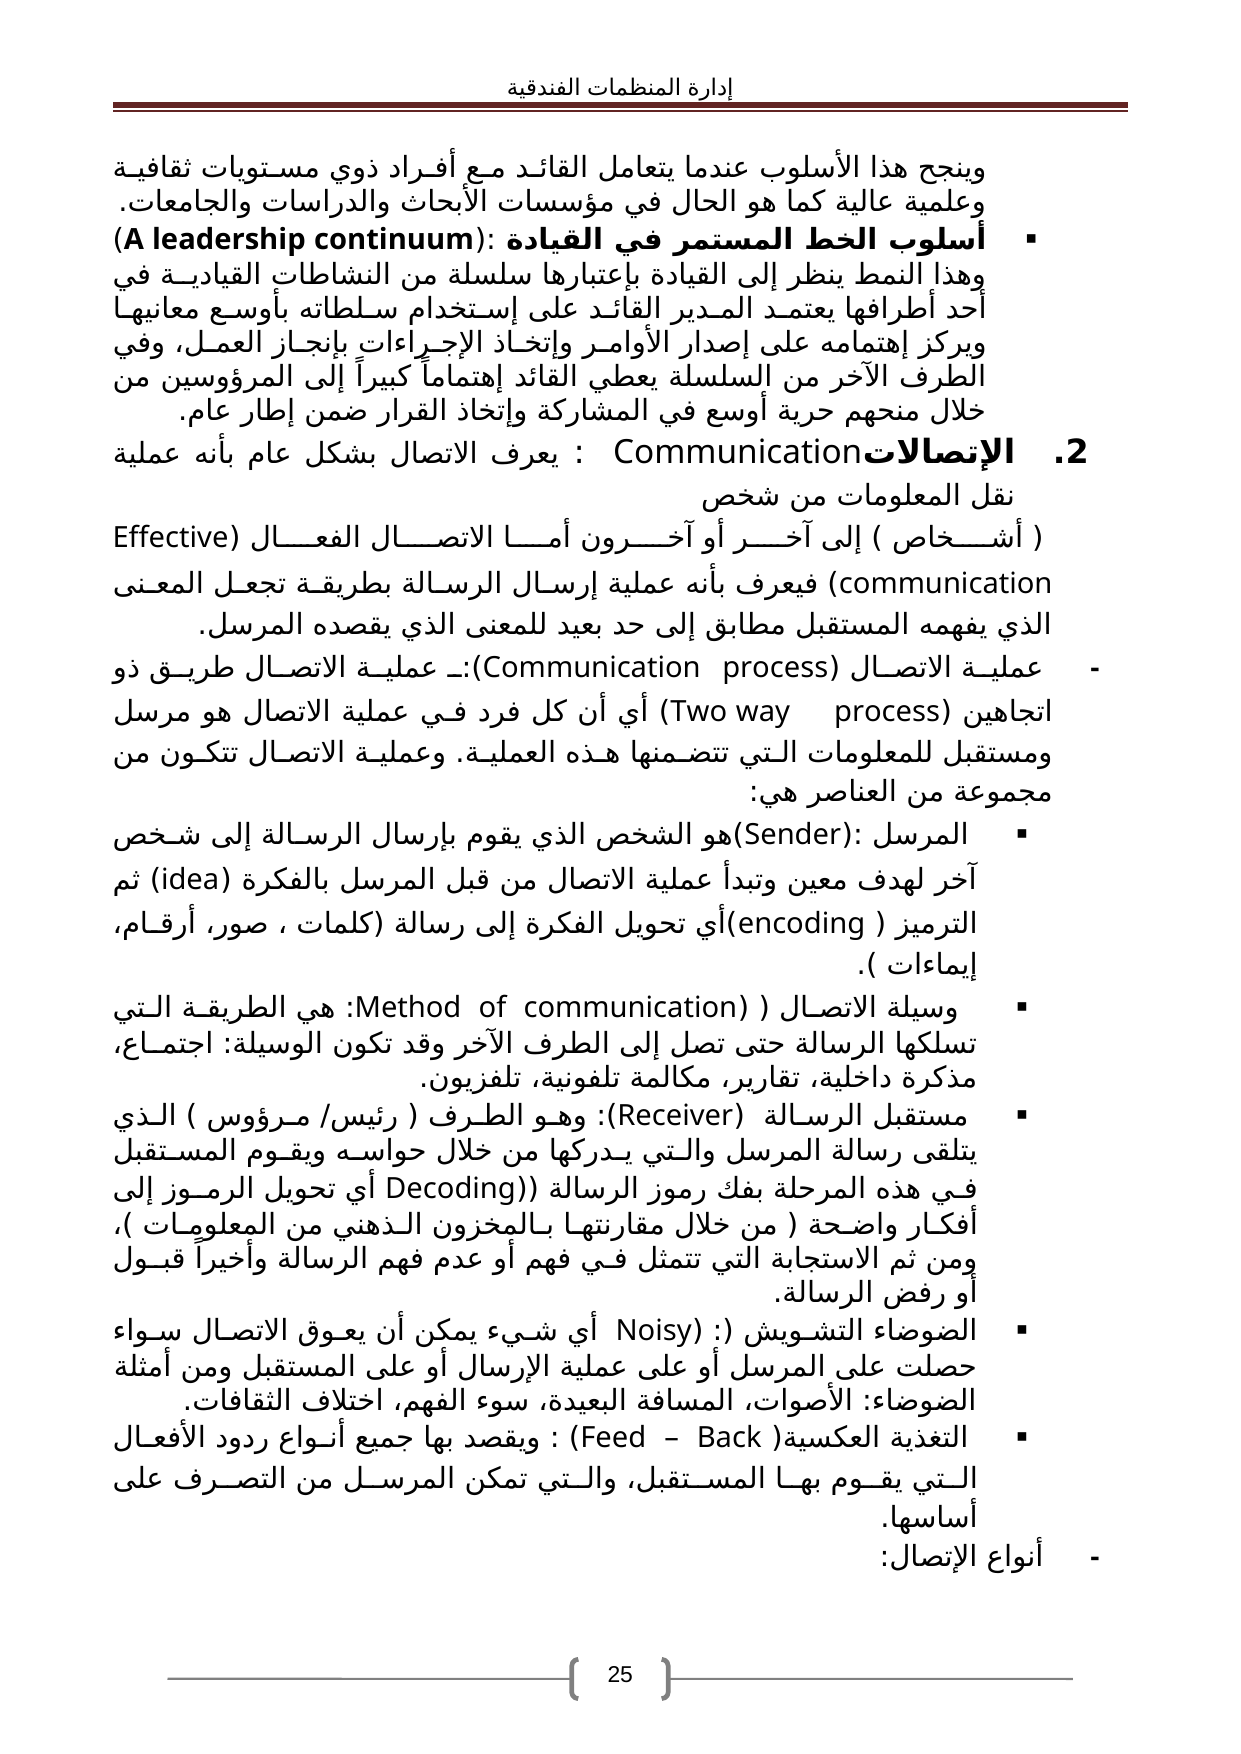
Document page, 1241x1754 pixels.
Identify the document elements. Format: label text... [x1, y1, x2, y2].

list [112, 150, 1024, 218]
list وسيلة الاتصال ( (Method of communication: هي الطريقة التي تسلكها الرسالة حتى تصل إلى الطرف الآخر وقد تكون الوسيلة: اجتماع، مذكرة داخلية، تقارير، مكالمة تلفونية، تلفزيون. [112, 986, 1015, 1094]
list ( أشخاص ) إلى آخر أو آخرون أما الاتصال الفعال (Effective communication) فيعرف بأنه عملية إرسال الرسالة بطريقة تجعل المعنى الذي يفهمه المستقبل مطابق إلى حد بعيد للمعنى الذي يقصده المرسل. [112, 517, 1053, 641]
list مستقبل الرسالة (Receiver): وهو الطرف ( رئيس/ مرؤوس ) الذي يتلقى رسالة المرسل والتي يدركها من خلال حواسه ويقوم المستقبل فـي هذه المرحلة بفك رموز الرسالة ((Decoding أي تحويل الرموز إلى أفكار واضحة ( من خلال مقارنتها بالمخزون الذهني من المعلومات )، ومن ثم الاستجابة التي تتمثل فـي فهم أو عدم فهم الرسالة وأخيراً قبول أو رفض الرسالة. [112, 1094, 1015, 1309]
list أسلوب الخط المستمر في القيادة :(A leadership continuum) وهذا النمط ينظر إلى القيادة بإعتبارها سلسلة من النشاطات القيادية في أحد أطرافها يعتمد المدير القائد على إستخدام سلطاته بأوسع معانيها ويركز إهتمامه على إصدار الأوامر وإتخاذ الإجراءات بإنجاز العمل، وفي الطرف الآخر من السلسلة يعطي القائد إهتماماً كبيراً إلى المرؤوسين من خلال منحهم حرية أوسع في المشاركة وإتخاذ القرار ضمن إطار عام. [112, 218, 1024, 427]
list أنواع الإتصال: [112, 1539, 1090, 1574]
list التغذية العكسية( Feed – Back) : ويقصد بها جميع أنواع ردود الأفعال التي يقوم بها المستقبل، والتي تمكن المرسل من التصرف على أساسها. [112, 1417, 1015, 1534]
list عملية الاتصال (Communication process): عملية الاتصال طريق ذو اتجاهين (Two way process) أي أن كل فرد فـي عملية الاتصال هو مرسل ومستقبل للمعلومات التي تتضمنها هذه العملية. وعملية الاتصال تتكون من مجموعة من العناصر هي: [112, 646, 1090, 808]
list المرسل :(Sender)هو الشخص الذي يقوم بإرسال الرسالة إلى شخص آخر لهدف معين وتبدأ عملية الاتصال من قبل المرسل بالفكرة (idea) ثم الترميز ( encoding)أي تحويل الفكرة إلى رسالة (كلمات ، صور، أرقام، إيماءات ). [112, 813, 1015, 981]
list الضوضاء التشويش (: (Noisy أي شيء يمكن أن يعوق الاتصال سواء حصلت على المرسل أو على عملية الإرسال أو على المستقبل ومن أمثلة الضوضاء: الأصوات، المسافة البعيدة، سوء الفهم، اختلاف الثقافات. [112, 1309, 1015, 1417]
list الإتصالاتCommunication : يعرف الاتصال بشكل عام بأنه عملية نقل المعلومات من شخص [112, 427, 1053, 512]
